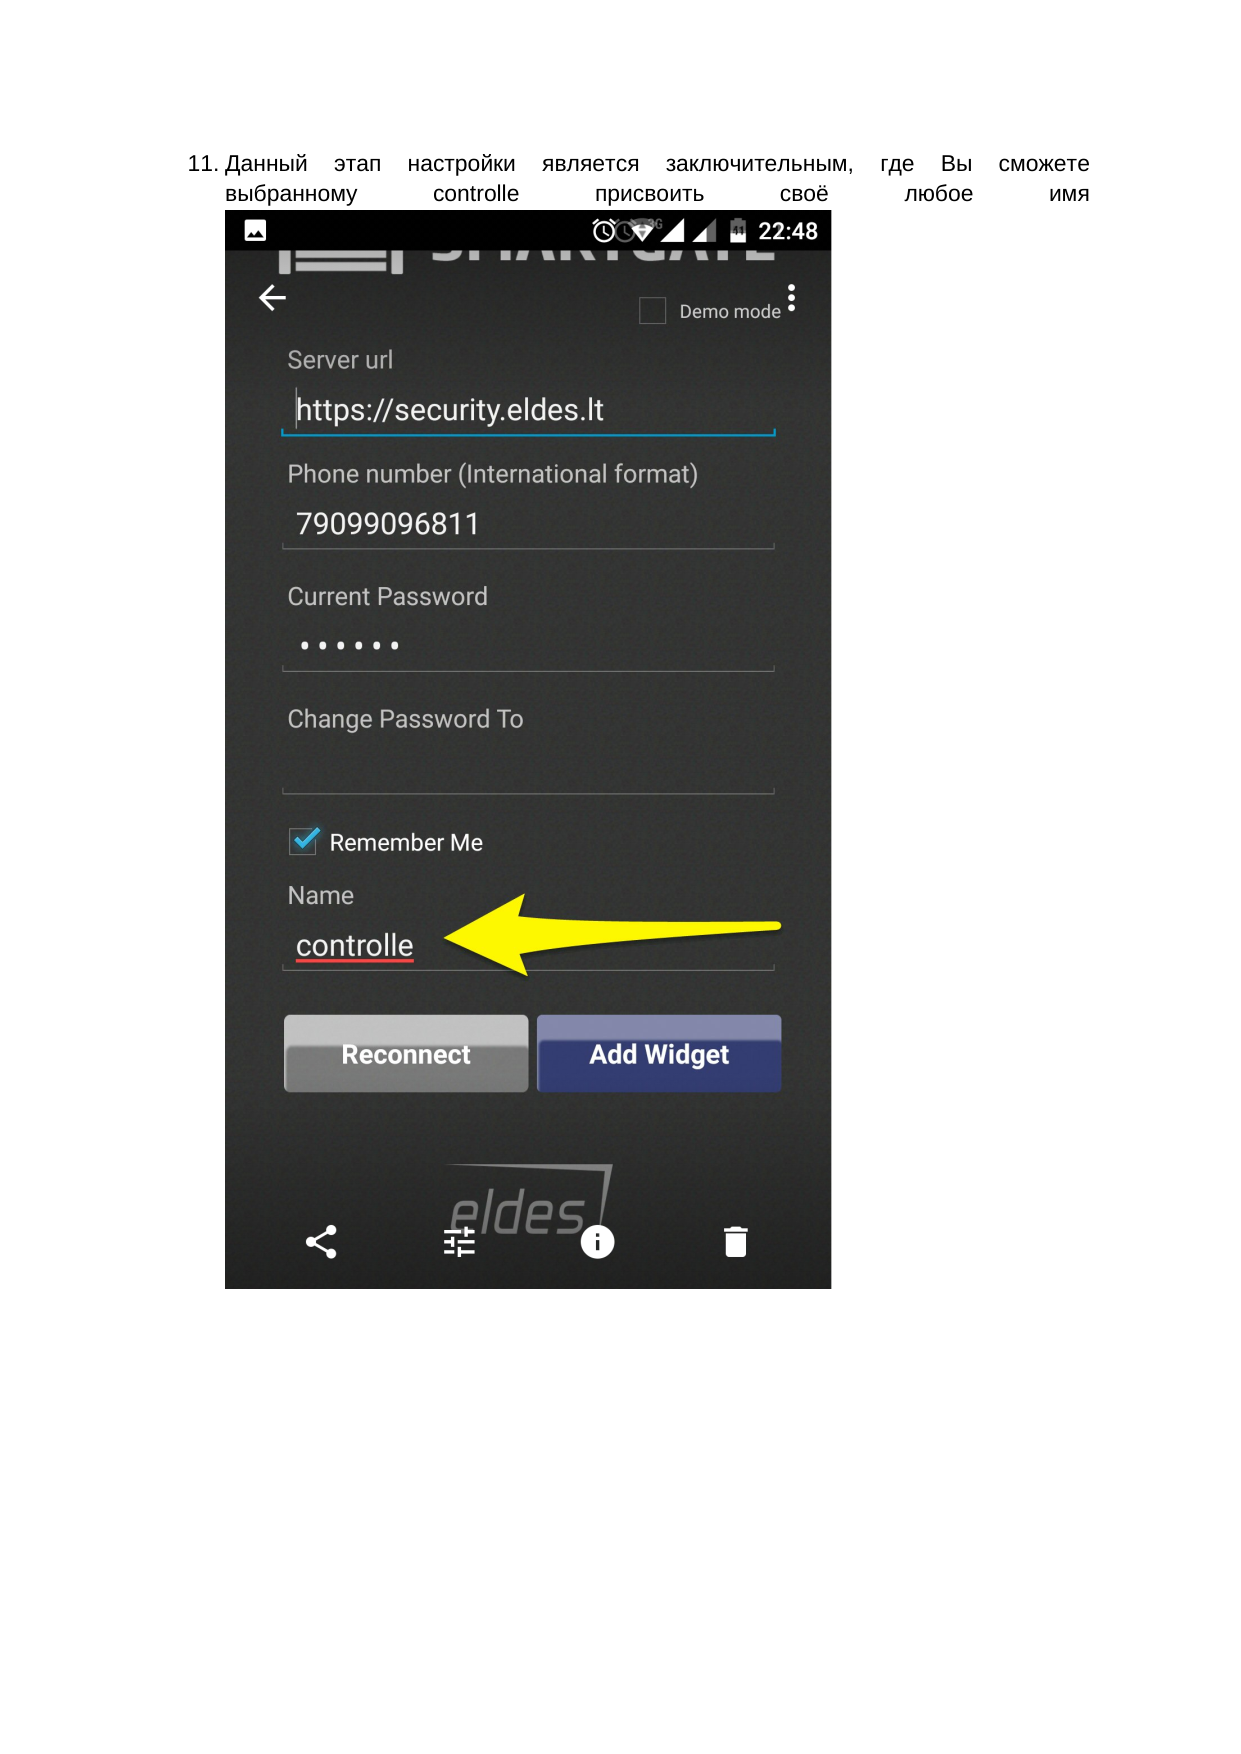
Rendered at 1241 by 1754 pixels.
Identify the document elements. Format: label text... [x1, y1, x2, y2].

picture [225, 210, 832, 1289]
